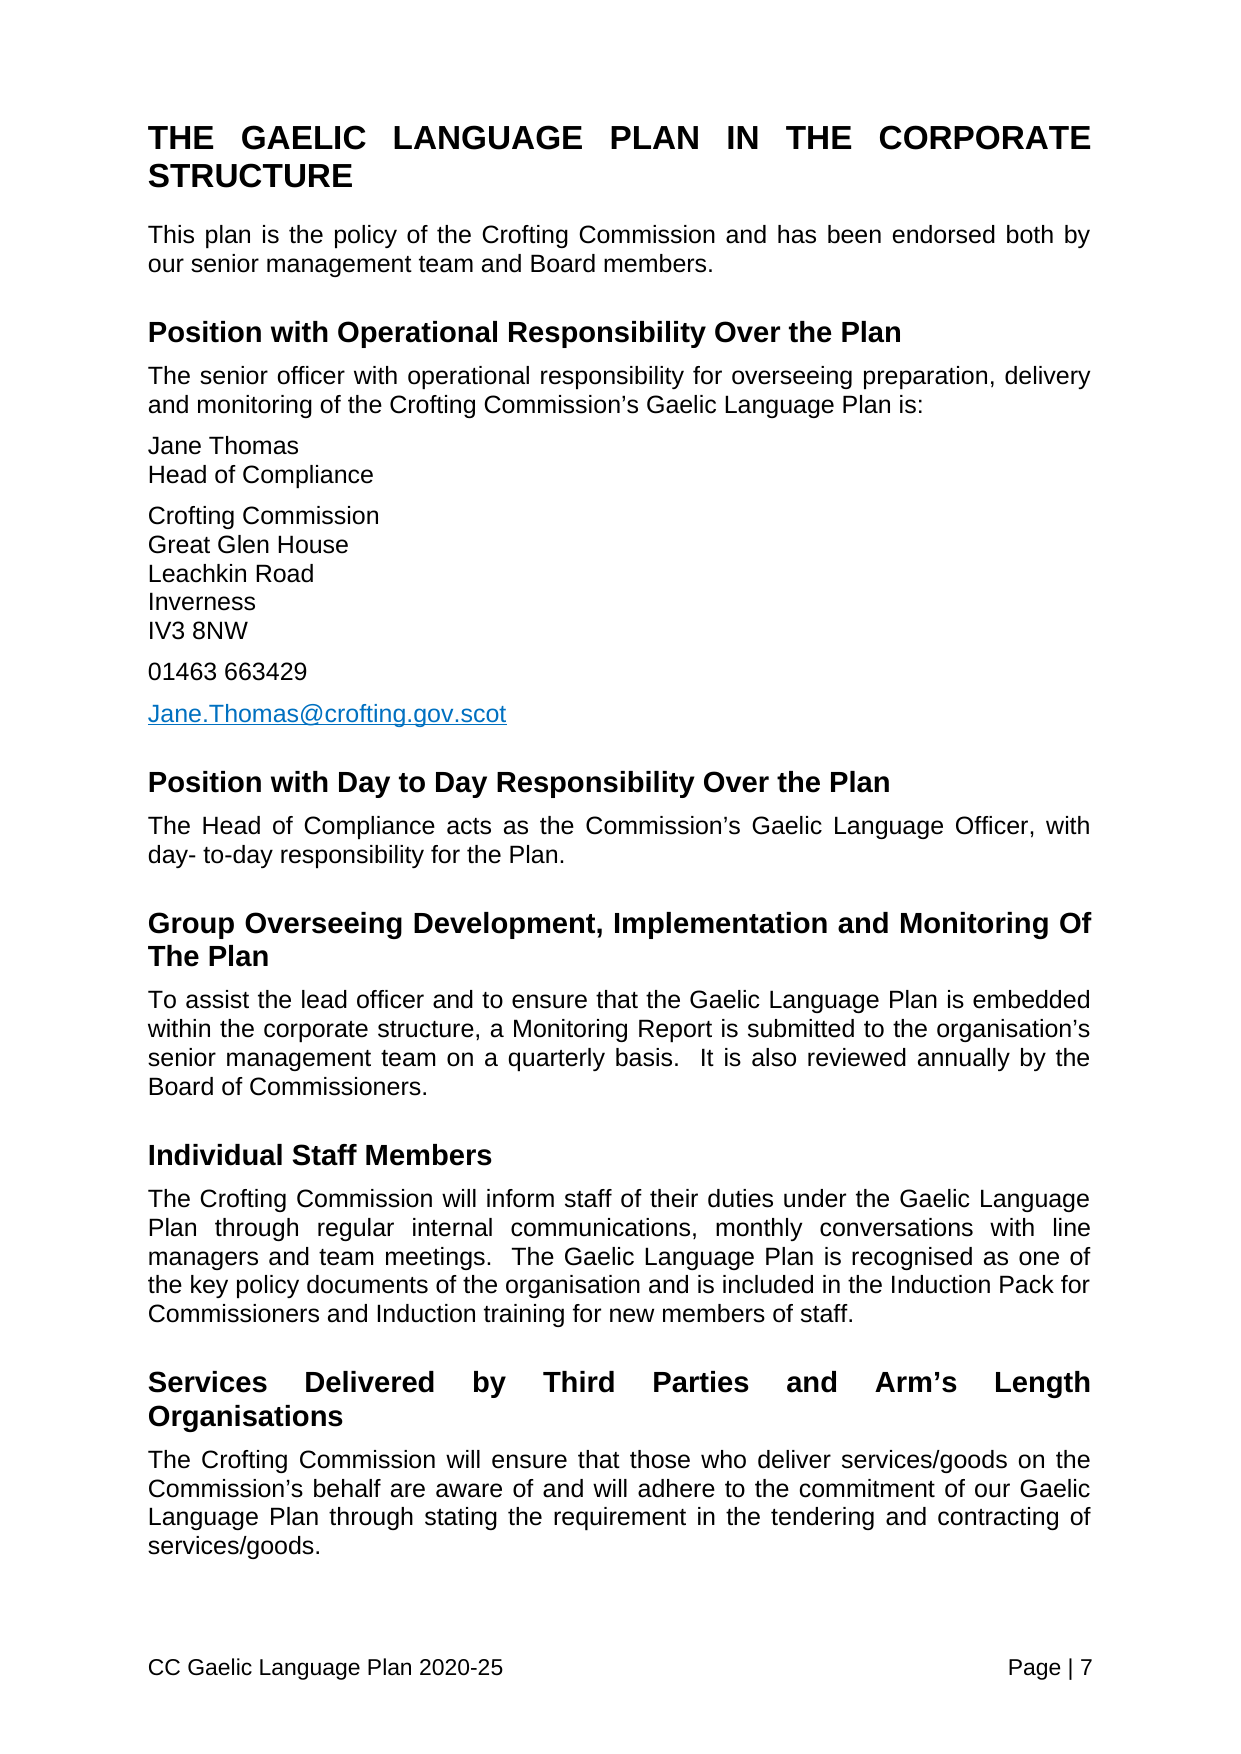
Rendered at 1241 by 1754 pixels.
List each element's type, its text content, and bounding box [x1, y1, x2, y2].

subtitle THE GAELIC LANGUAGE PLAN IN THE CORPORATE STRUCTURE [148, 118, 1092, 195]
text Crofting Commission [148, 501, 1092, 530]
text The senior officer with operational responsibility for overseeing preparation, delivery and monitoring of the Crofting Commission’s Gaelic Language Plan is: [148, 361, 1092, 418]
subtitle Group Overseeing Development, Implementation and Monitoring Of The Plan [148, 906, 1092, 973]
subtitle Individual Staff Members [148, 1138, 1092, 1171]
text The Crofting Commission will inform staff of their duties under the Gaelic Language Plan through regular internal communications, monthly conversations with line managers and team meetings. The Gaelic Language Plan is recognised as one of the key policy documents of the organisation and is included in the Induction Pack for Commissioners and Induction training for new members of staff. [148, 1184, 1092, 1328]
subtitle Services Delivered by Third Parties and Arm’s Length Organisations [148, 1365, 1092, 1432]
text Jane.Thomas@crofting.gov.scot [148, 698, 1092, 727]
text IV3 8NW [148, 616, 1092, 645]
text Inverness [148, 587, 1092, 616]
text Head of Compliance [148, 460, 1092, 488]
text Jane Thomas [148, 431, 1092, 460]
subtitle Position with Day to Day Responsibility Over the Plan [148, 765, 1092, 798]
text This plan is the policy of the Crofting Commission and has been endorsed both by our senior management team and Board members. [148, 220, 1092, 277]
text The Crofting Commission will ensure that those who deliver services/goods on the Commission’s behalf are aware of and will adhere to the commitment of our Gaelic Language Plan through stating the requirement in the tendering and contracting of services/goods. [148, 1445, 1092, 1560]
text The Head of Compliance acts as the Commission’s Gaelic Language Officer, with day- to-day responsibility for the Plan. [148, 811, 1092, 868]
subtitle Position with Operational Responsibility Over the Plan [148, 315, 1092, 348]
text 01463 663429 [148, 657, 1092, 686]
text Leachkin Road [148, 558, 1092, 587]
text Great Glen House [148, 530, 1092, 558]
text To assist the lead officer and to ensure that the Gaelic Language Plan is embedded within the corporate structure, a Monitoring Report is submitted to the organisation’s senior management team on a quarterly basis. It is also reviewed annually by the Board of Commissioners. [148, 985, 1092, 1100]
